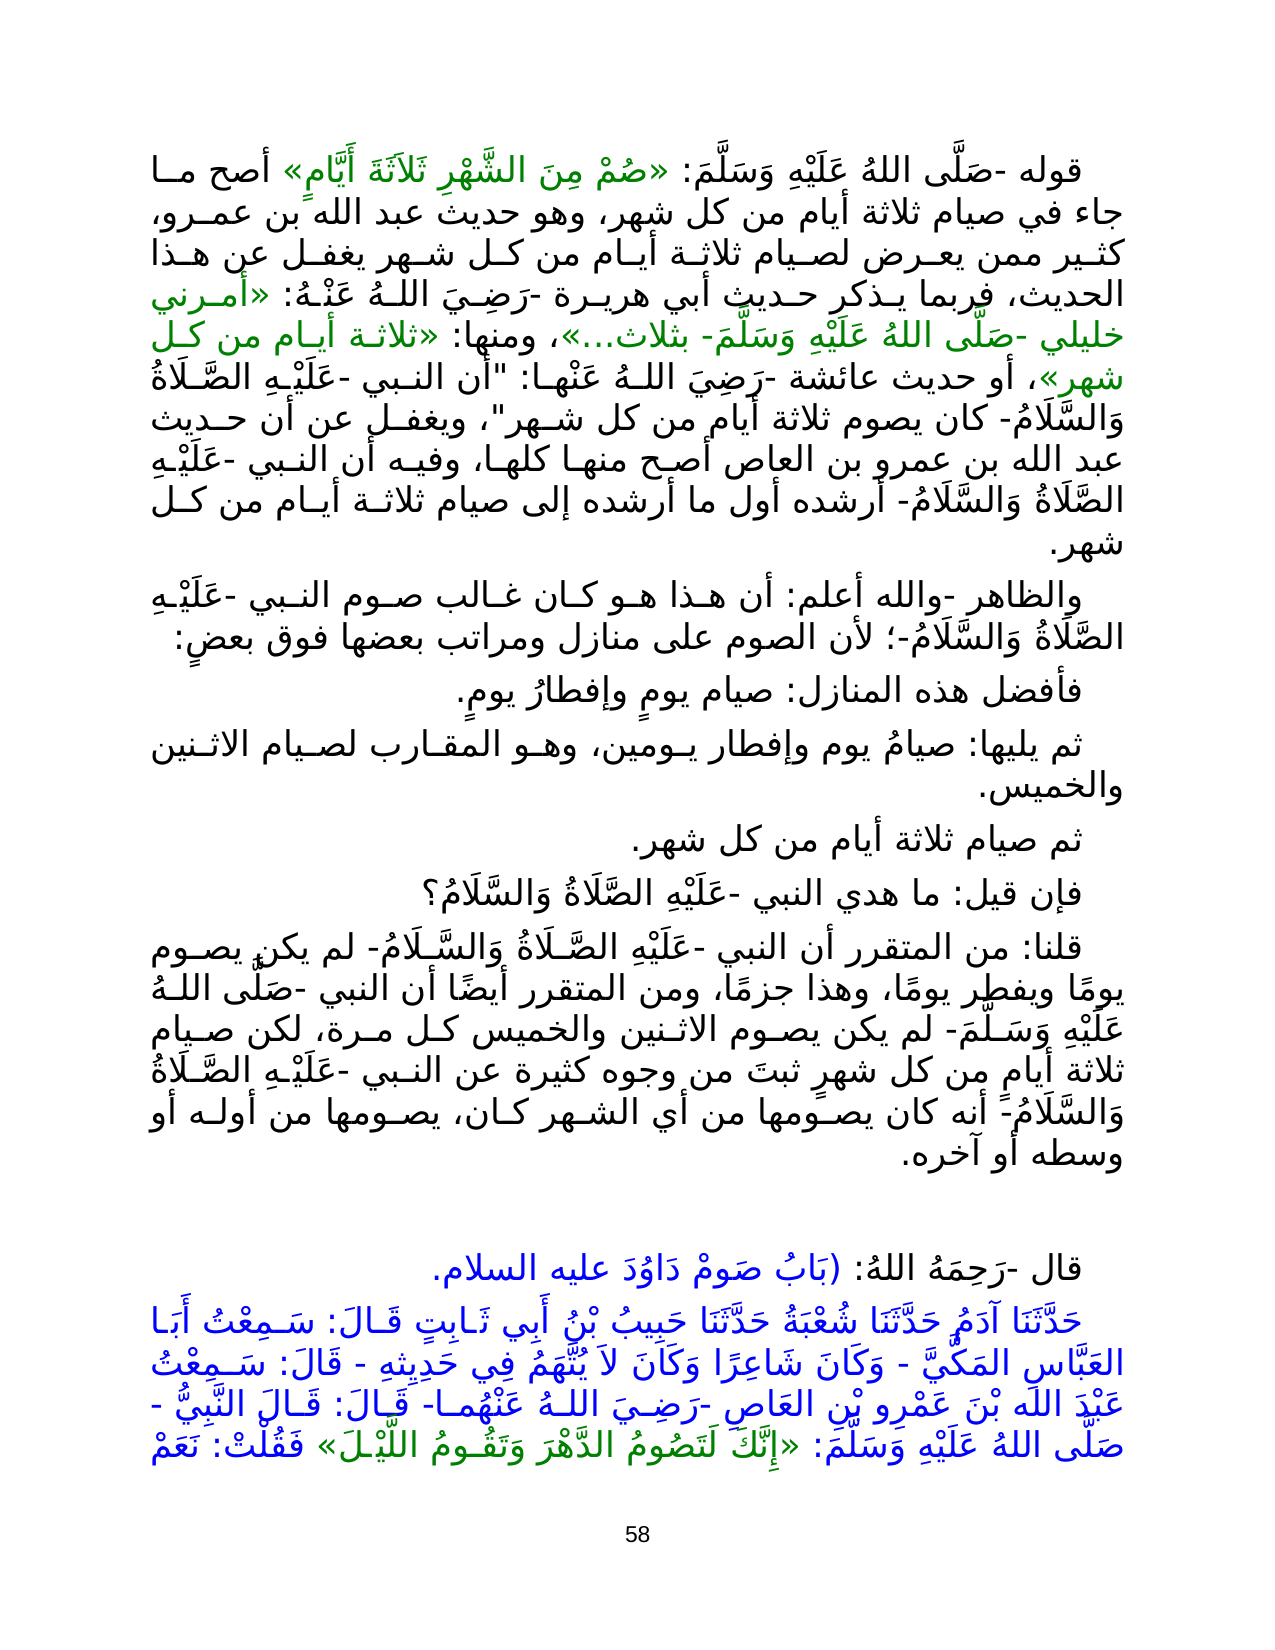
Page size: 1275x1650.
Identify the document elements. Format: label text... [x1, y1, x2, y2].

text والظاهر -والله أعلم: أن هذا هو كان غالب صوم النبي -عَلَيْهِ الصَّلَاةُ وَالسَّلَامُ-؛ لأن الصوم على منازل ومراتب بعضها فوق بعضٍ: [150, 575, 1125, 657]
text ثم يليها: صيامُ يوم وإفطار يومين، وهو المقارب لصيام الاثنين والخميس. [150, 724, 1125, 806]
text قوله -صَلَّى اللهُ عَلَيْهِ وَسَلَّمَ: «صُمْ مِنَ الشَّهْرِ ثَلاَثَةَ أَيَّامٍ» أصح ما جاء في صيام ثلاثة أيام من كل شهر، وهو حديث عبد الله بن عمرو، كثير ممن يعرض لصيام ثلاثة أيام من كل شهر يغفل عن هذا الحديث، فربما يذكر حديث أبي هريرة -رَضِيَ اللهُ عَنْهُ: «أمرني خليلي -صَلَّى اللهُ عَلَيْهِ وَسَلَّمَ- بثلاث...»، ومنها: «ثلاثة أيام من كل شهر»، أو حديث عائشة -رَضِيَ اللهُ عَنْها: "أن النبي -عَلَيْهِ الصَّلَاةُ وَالسَّلَامُ- كان يصوم ثلاثة أيام من كل شهر"، ويغفل عن أن حديث عبد الله بن عمرو بن العاص أصح منها كلها، وفيه أن النبي -عَلَيْهِ الصَّلَاةُ وَالسَّلَامُ- أرشده أول ما أرشده إلى صيام ثلاثة أيام من كل شهر. [150, 150, 1125, 562]
text قال -رَحِمَهُ اللهُ: (بَابُ صَومْ دَاوُدَ عليه السلام. [150, 1247, 1125, 1288]
text قلنا: من المتقرر أن النبي -عَلَيْهِ الصَّلَاةُ وَالسَّلَامُ- لم يكن يصوم يومًا ويفطر يومًا، وهذا جزمًا، ومن المتقرر أيضًا أن النبي -صَلَّى اللهُ عَلَيْهِ وَسَلَّمَ- لم يكن يصوم الاثنين والخميس كل مرة، لكن صيام ثلاثة أيامٍ من كل شهرٍ ثبتَ من وجوه كثيرة عن النبي -عَلَيْهِ الصَّلَاةُ وَالسَّلَامُ- أنه كان يصومها من أي الشهر كان، يصومها من أوله أو وسطه أو آخره. [150, 926, 1125, 1174]
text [150, 1301, 1125, 1466]
text فأفضل هذه المنازل: صيام يومٍ وإفطارُ يومٍ. [150, 670, 1125, 711]
text فإن قيل: ما هدي النبي -عَلَيْهِ الصَّلَاةُ وَالسَّلَامُ؟ [150, 872, 1125, 914]
text ثم صيام ثلاثة أيام من كل شهر. [150, 819, 1125, 860]
